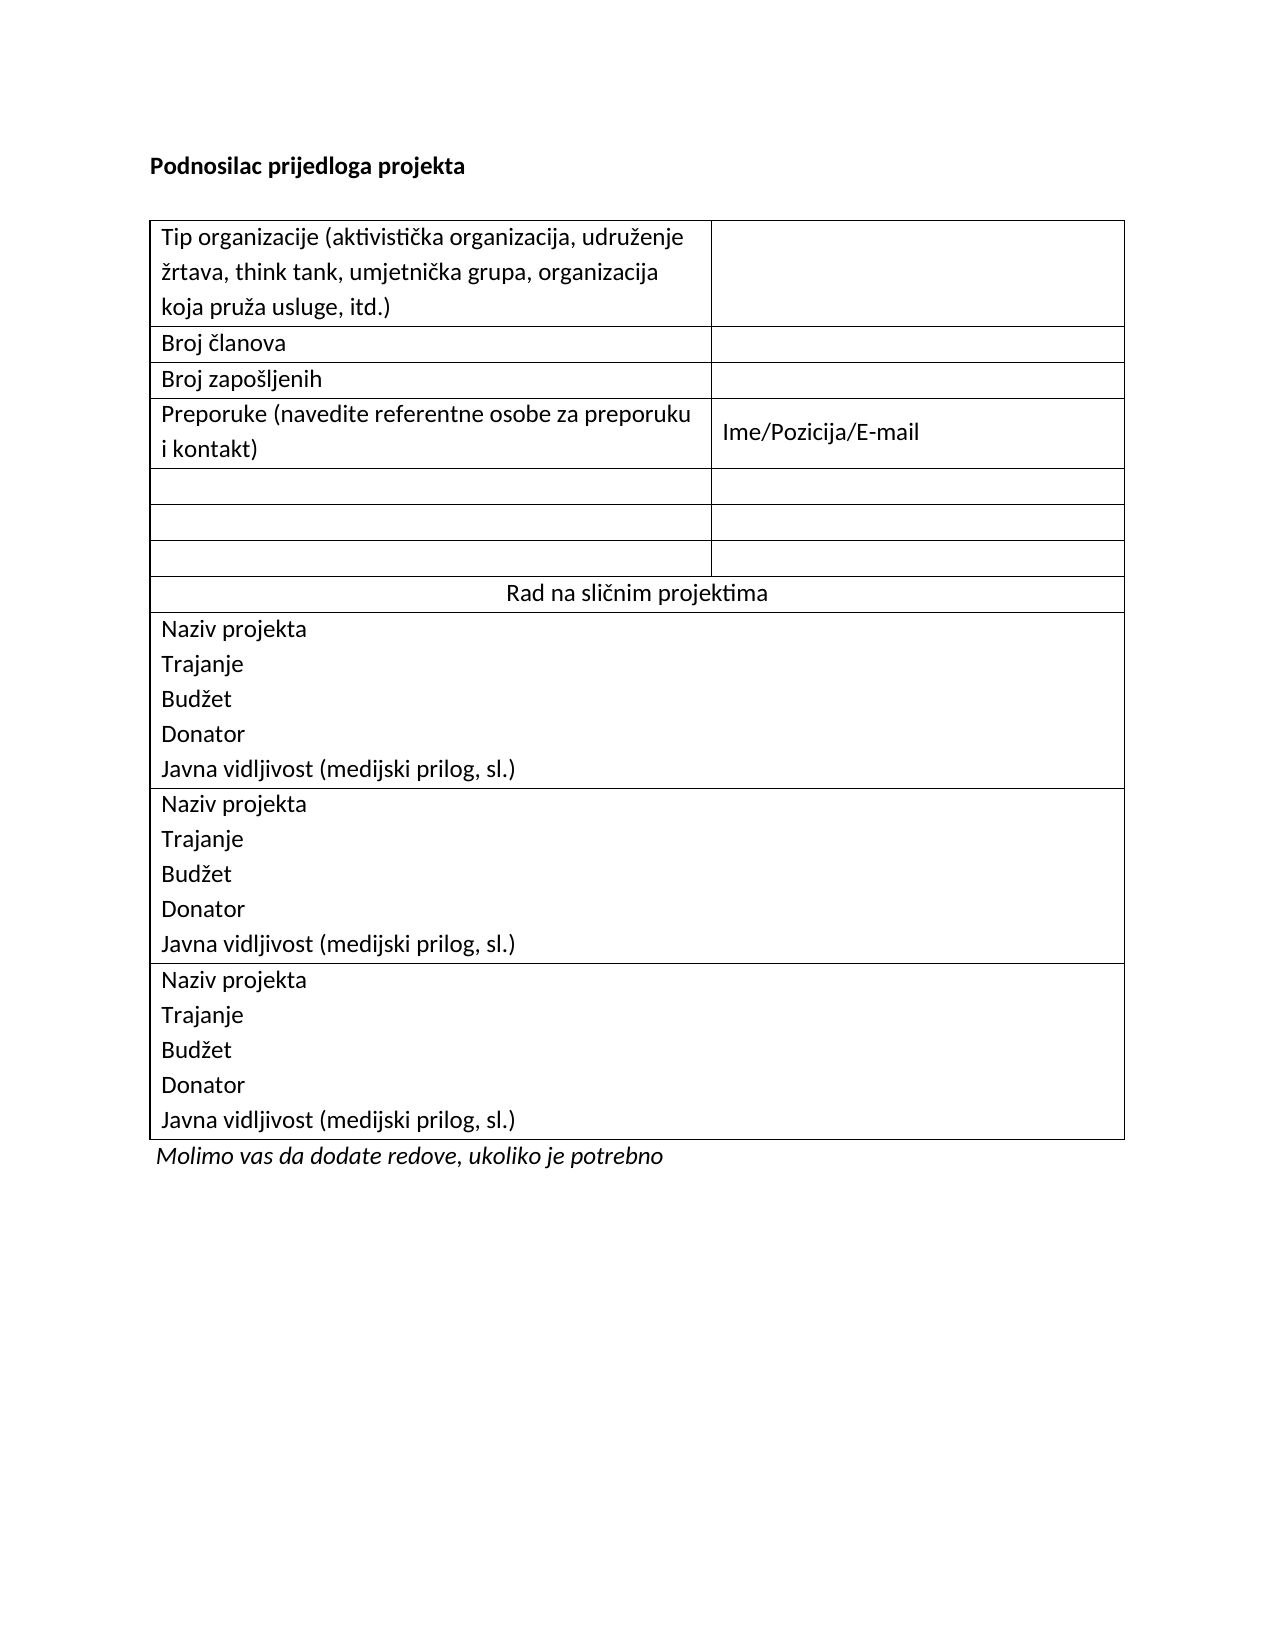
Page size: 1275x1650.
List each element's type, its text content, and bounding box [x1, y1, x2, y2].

table_cell [712, 327, 1124, 362]
table_cell [712, 363, 1124, 397]
table_cell [712, 469, 1124, 504]
table_header [712, 221, 1124, 326]
table_cell Broj zapošljenih [151, 363, 711, 397]
table_cell [712, 505, 1124, 540]
table_cell [151, 469, 711, 504]
list Podnosilac prijedloga projekta [150, 150, 1125, 181]
table_cell [712, 541, 1124, 576]
table_cell Preporuke (navedite referentne osobe za preporuku i kontakt) [151, 399, 711, 468]
list Molimo vas da dodate redove, ukoliko je potrebno [150, 1140, 1125, 1171]
table_cell Naziv projekta Trajanje Budžet Donator Javna vidljivost (medijski prilog, sl.) [151, 613, 1124, 787]
table_cell Rad na sličnim projektima [151, 577, 1124, 612]
table_cell [151, 505, 711, 540]
table_cell Broj članova [151, 327, 711, 362]
table_cell Naziv projekta Trajanje Budžet Donator Javna vidljivost (medijski prilog, sl.) [151, 789, 1124, 963]
table_cell Naziv projekta Trajanje Budžet Donator Javna vidljivost (medijski prilog, sl.) [151, 964, 1124, 1139]
table_header Tip organizacije (aktivistička organizacija, udruženje žrtava, think tank, umjetnička grupa, organizacija koja pruža usluge, itd.) [151, 221, 711, 326]
table_cell Ime/Pozicija/E-mail [712, 399, 1124, 468]
table_cell [151, 541, 711, 576]
